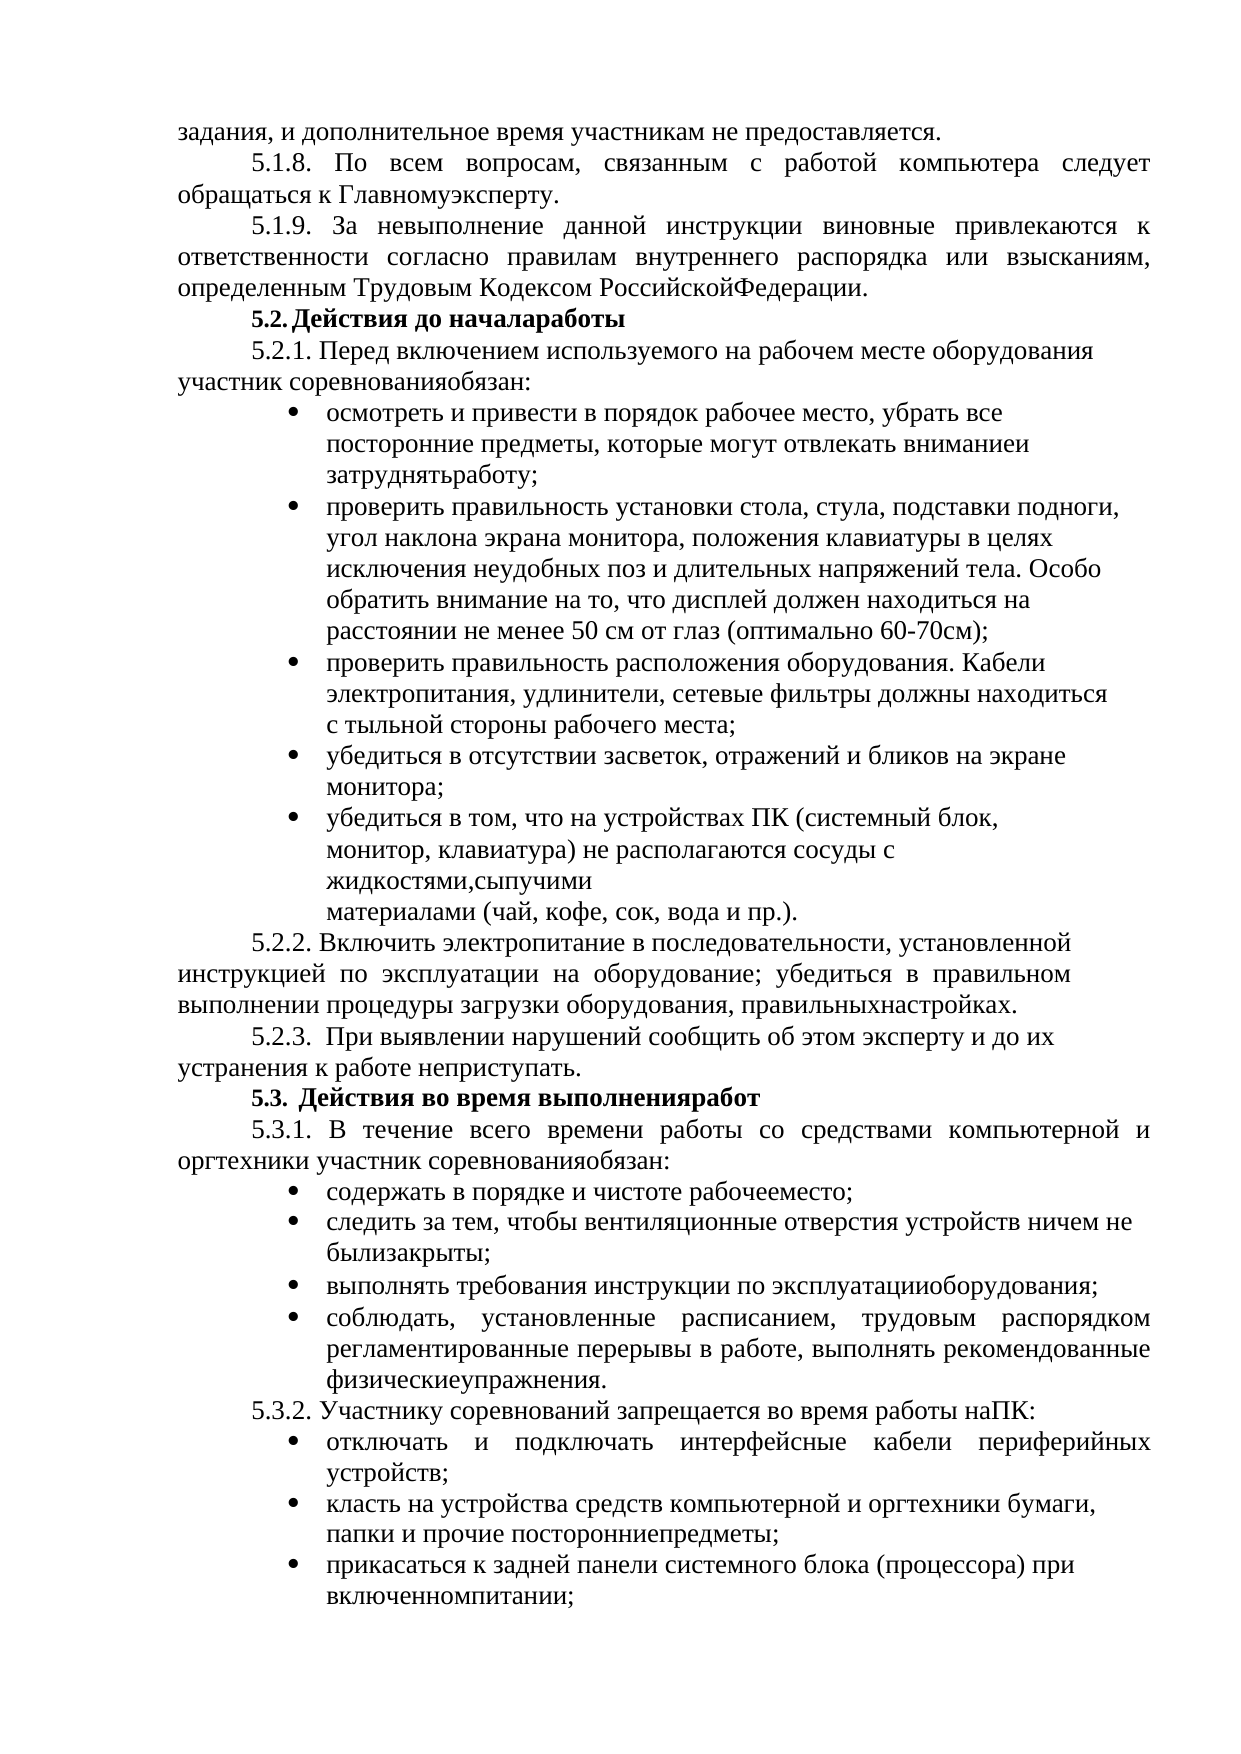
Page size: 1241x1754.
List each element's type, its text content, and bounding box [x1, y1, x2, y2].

list При выявлении нарушений сообщить об этом эксперту и до их устранения к работе неприступать. [177, 1019, 1055, 1082]
subtitle Действия до началаработы [251, 303, 1201, 334]
list Перед включением используемого на рабочем месте оборудования участник соревнованияобязан: [177, 334, 1094, 396]
list прикасаться к задней панели системного блока (процессора) при включенномпитании; [288, 1549, 1152, 1611]
list По всем вопросам, связанным с работой компьютера следует обращаться к Главномуэксперту. [177, 147, 1151, 209]
list осмотреть и привести в порядок рабочее место, убрать все посторонние предметы, которые могут отвлекать вниманиеи затруднятьработу; [288, 396, 1037, 490]
list проверить правильность установки стола, стула, подставки подноги, угол наклона экрана монитора, положения клавиатуры в целях исключения неудобных поз и длительных напряжений тела. Особо обратить внимание на то, что дисплей должен находиться на расстоянии не менее 50 см от глаз (оптимально 60-70см); [288, 490, 1127, 646]
list Включить электропитание в последовательности, установленной инструкцией по эксплуатации на оборудование; убедиться в правильном выполнении процедуры загрузки оборудования, правильныхнастройках. [177, 926, 1072, 1019]
list убедиться в том, что на устройствах ПК (системный блок, монитор, клавиатура) не располагаются сосуды с жидкостями,сыпучими [288, 802, 1111, 895]
list За невыполнение данной инструкции виновные привлекаются к ответственности согласно правилам внутреннего распорядка или взысканиям, определенным Трудовым Кодексом РоссийскойФедерации. [177, 209, 1152, 302]
text материалами (чай, кофе, сок, вода и пр.). [326, 895, 1201, 926]
list соблюдать, установленные расписанием, трудовым распорядком регламентированные перерывы в работе, выполнять рекомендованные физическиеупражнения. [288, 1301, 1152, 1394]
list проверить правильность расположения оборудования. Кабели электропитания, удлинители, сетевые фильтры должны находиться с тыльной стороны рабочего места; [288, 646, 1127, 739]
list выполнять требования инструкции по эксплуатацииоборудования; [288, 1268, 1201, 1301]
list содержать в порядке и чистоте рабочееместо; [288, 1175, 1201, 1206]
subtitle Действия во время выполненияработ [251, 1082, 1201, 1113]
list убедиться в отсутствии засветок, отражений и бликов на экране монитора; [288, 739, 1067, 802]
text задания, и дополнительное время участникам не предоставляется. [177, 115, 1201, 146]
list отключать и подключать интерфейсные кабели периферийных устройств; [288, 1426, 1152, 1487]
list класть на устройства средств компьютерной и оргтехники бумаги, папки и прочие посторонниепредметы; [288, 1487, 1151, 1549]
list В течение всего времени работы со средствами компьютерной и оргтехники участник соревнованияобязан: [177, 1113, 1151, 1175]
list следить за тем, чтобы вентиляционные отверстия устройств ничем не былизакрыты; [288, 1206, 1151, 1267]
list Участнику соревнований запрещается во время работы наПК: [251, 1394, 1201, 1425]
